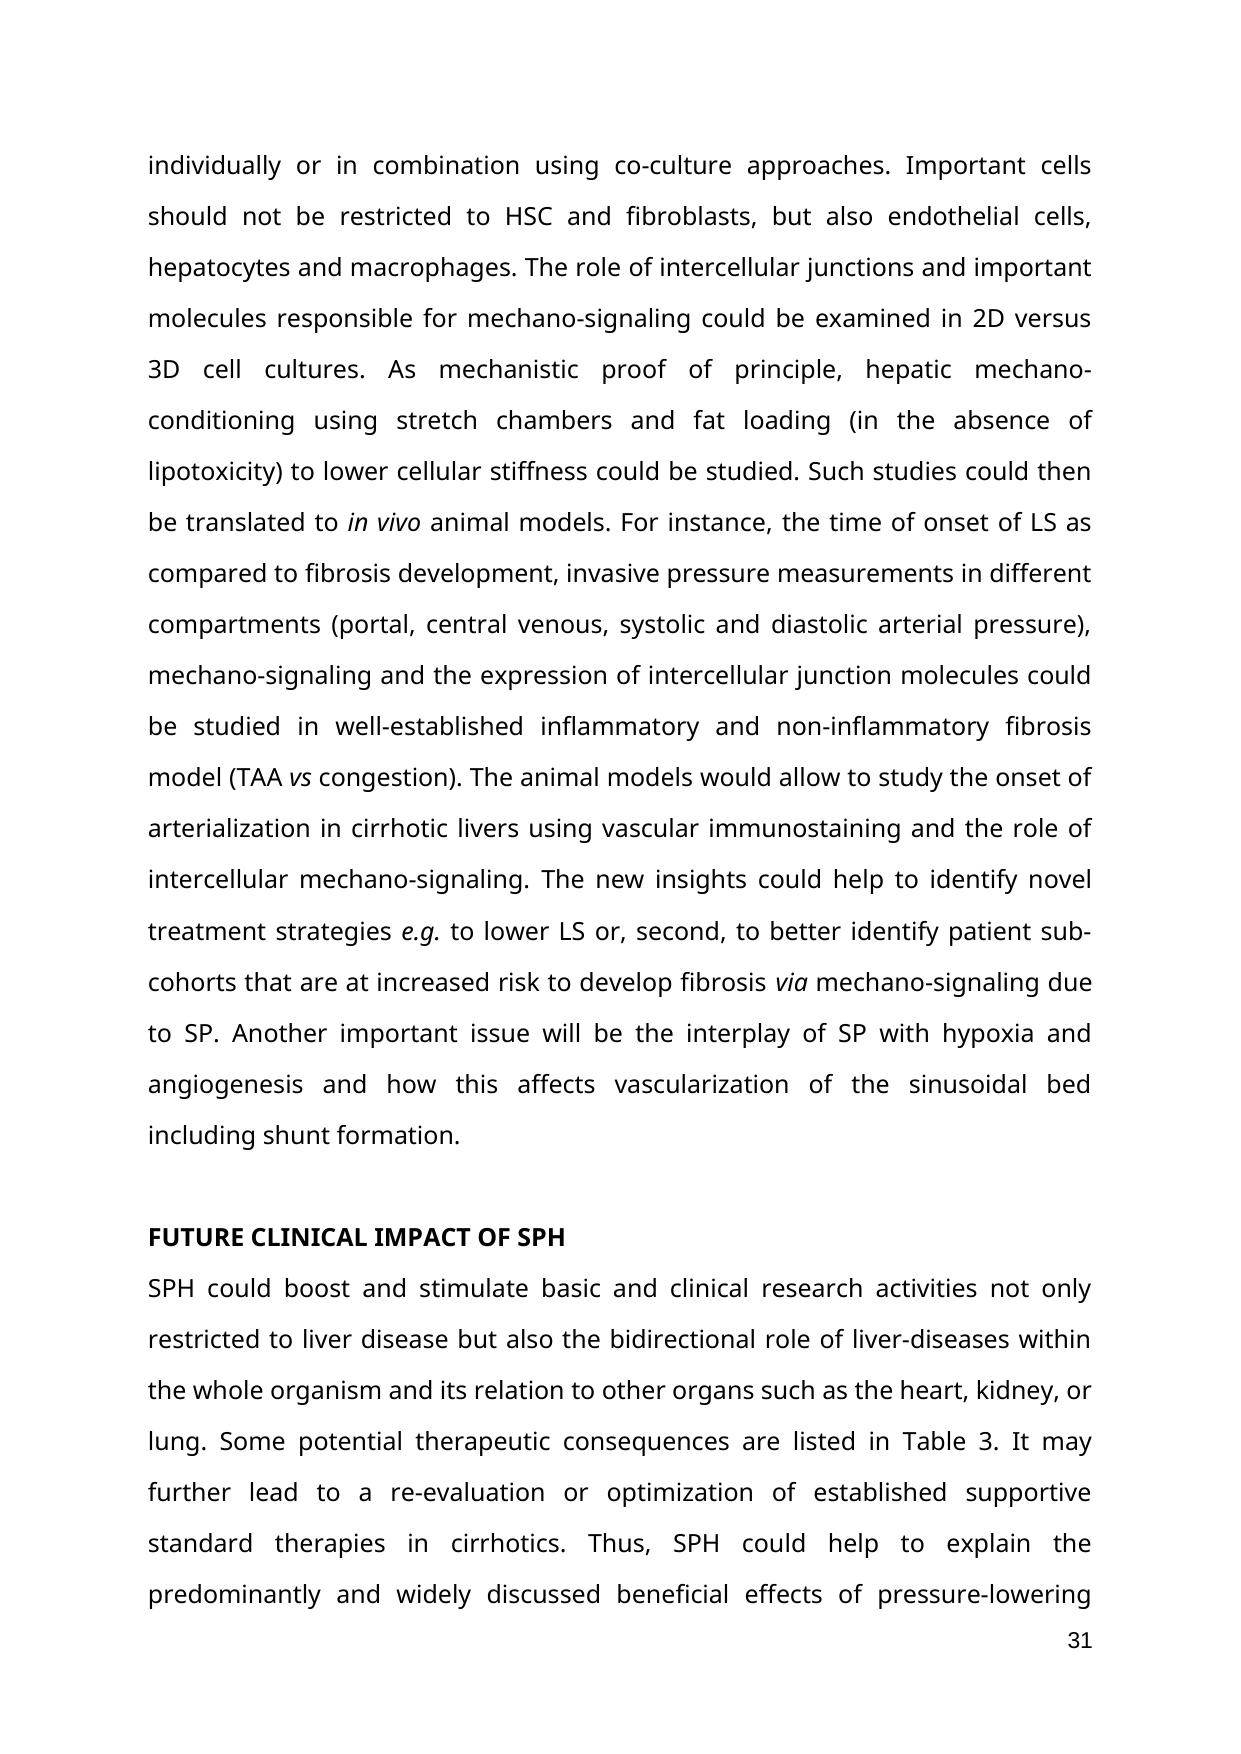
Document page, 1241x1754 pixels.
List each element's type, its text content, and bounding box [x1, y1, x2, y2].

text Future clinical impact of SPH [148, 1219, 1093, 1253]
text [148, 1271, 1093, 1611]
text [148, 148, 1093, 1151]
